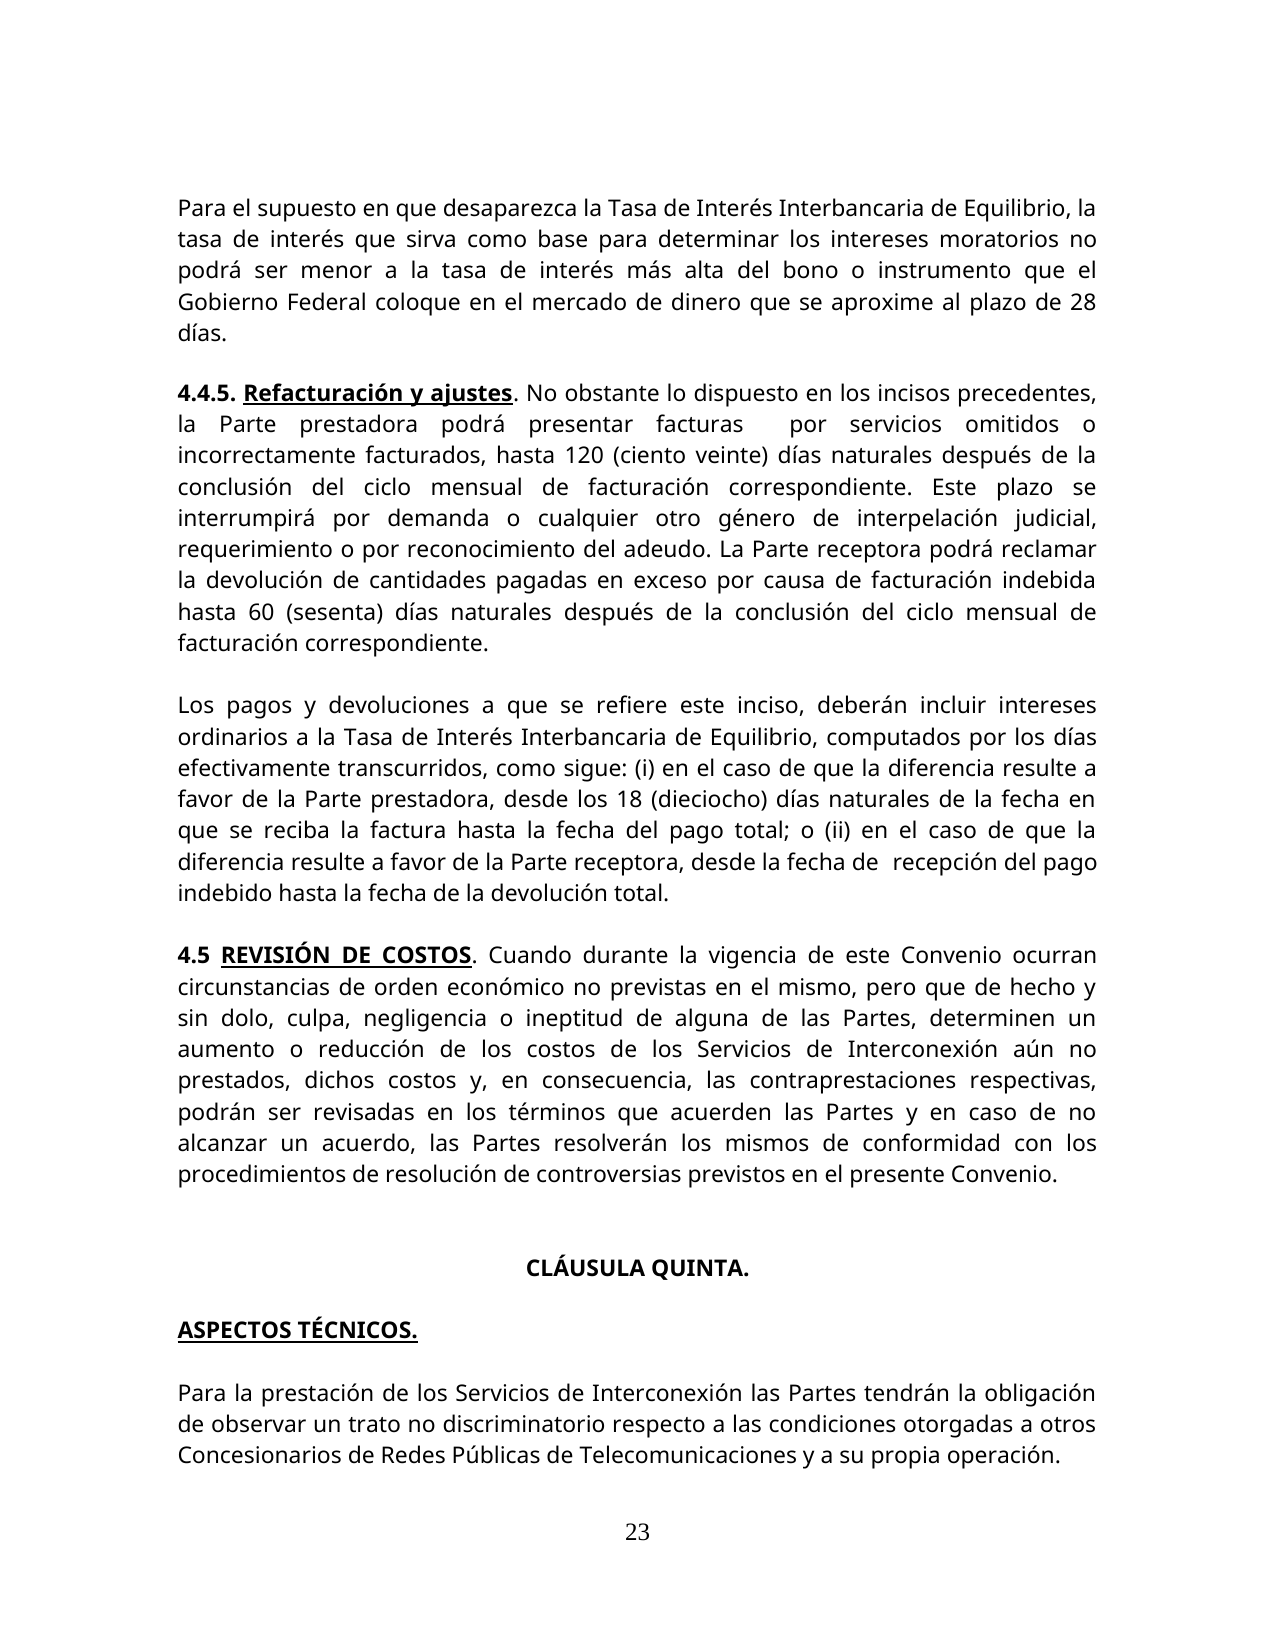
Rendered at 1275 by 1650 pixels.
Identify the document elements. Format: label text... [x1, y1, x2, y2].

text 4.4.5. Refacturación y ajustes. No obstante lo dispuesto en los incisos precedentes, la Parte prestadora podrá presentar facturas por servicios omitidos o incorrectamente facturados, hasta 120 (ciento veinte) días naturales después de la conclusión del ciclo mensual de facturación correspondiente. Este plazo se interrumpirá por demanda o cualquier otro género de interpelación judicial, requerimiento o por reconocimiento del adeudo. La Parte receptora podrá reclamar la devolución de cantidades pagadas en exceso por causa de facturación indebida hasta 60 (sesenta) días naturales después de la conclusión del ciclo mensual de facturación correspondiente. [177, 377, 1098, 658]
text Para el supuesto en que desaparezca la Tasa de Interés Interbancaria de Equilibrio, la tasa de interés que sirva como base para determinar los intereses moratorios no podrá ser menor a la tasa de interés más alta del bono o instrumento que el Gobierno Federal coloque en el mercado de dinero que se aproxime al plazo de 28 días. [177, 192, 1098, 348]
text CLÁUSULA QUINTA. [177, 1252, 1098, 1283]
text 4.5 REVISIÓN DE COSTOS. Cuando durante la vigencia de este Convenio ocurran circunstancias de orden económico no previstas en el mismo, pero que de hecho y sin dolo, culpa, negligencia o ineptitud de alguna de las Partes, determinen un aumento o reducción de los costos de los Servicios de Interconexión aún no prestados, dichos costos y, en consecuencia, las contraprestaciones respectivas, podrán ser revisadas en los términos que acuerden las Partes y en caso de no alcanzar un acuerdo, las Partes resolverán los mismos de conformidad con los procedimientos de resolución de controversias previstos en el presente Convenio. [177, 939, 1098, 1189]
text ASPECTOS TÉCNICOS. [177, 1314, 1098, 1346]
text Los pagos y devoluciones a que se refiere este inciso, deberán incluir intereses ordinarios a la Tasa de Interés Interbancaria de Equilibrio, computados por los días efectivamente transcurridos, como sigue: (i) en el caso de que la diferencia resulte a favor de la Parte prestadora, desde los 18 (dieciocho) días naturales de la fecha en que se reciba la factura hasta la fecha del pago total; o (ii) en el caso de que la diferencia resulte a favor de la Parte receptora, desde la fecha de recepción del pago indebido hasta la fecha de la devolución total. [177, 689, 1098, 908]
text Para la prestación de los Servicios de Interconexión las Partes tendrán la obligación de observar un trato no discriminatorio respecto a las condiciones otorgadas a otros Concesionarios de Redes Públicas de Telecomunicaciones y a su propia operación. [177, 1377, 1098, 1471]
